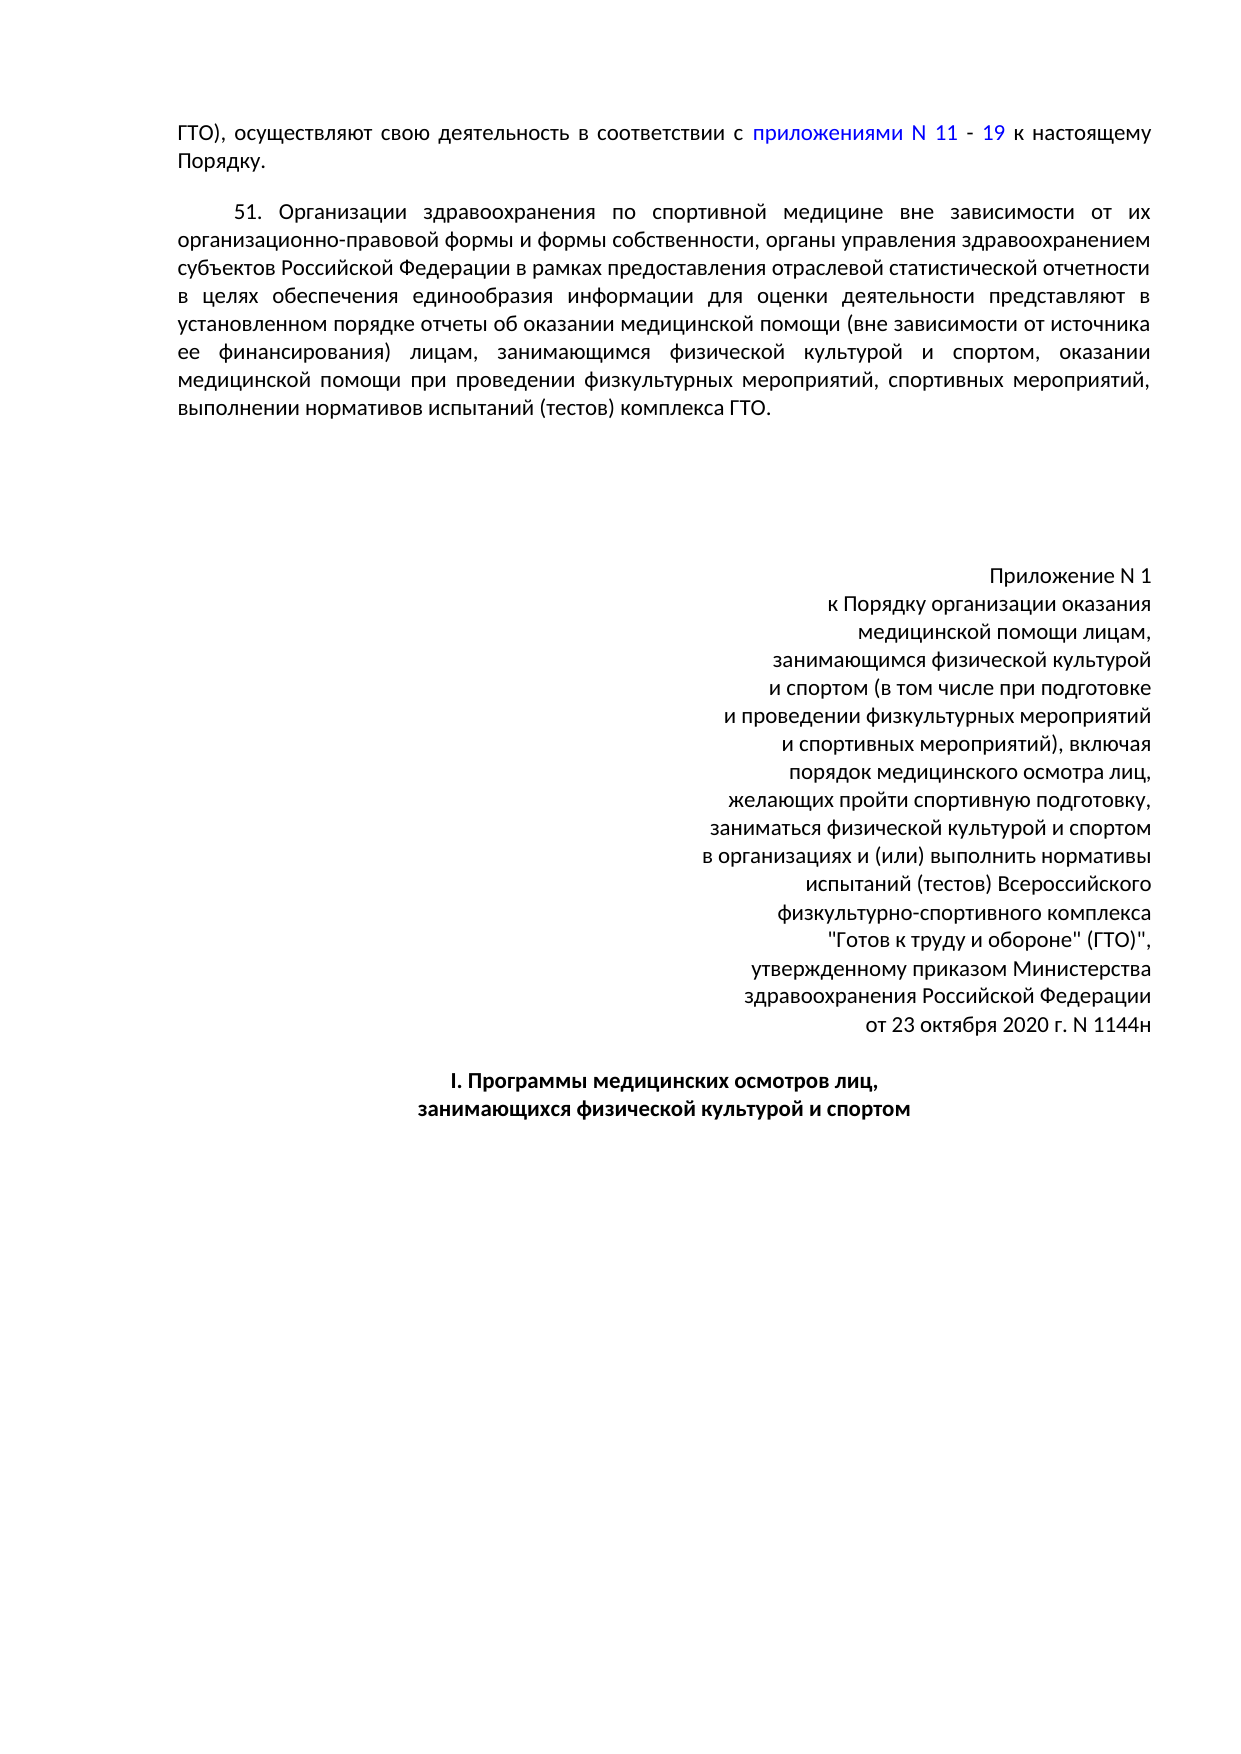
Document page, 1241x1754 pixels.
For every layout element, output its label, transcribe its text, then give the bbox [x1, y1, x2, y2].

text и проведении физкультурных мероприятий [177, 701, 1152, 729]
text физкультурно-спортивного комплекса [177, 898, 1152, 926]
text испытаний (тестов) Всероссийского [177, 869, 1152, 898]
text заниматься физической культурой и спортом [177, 813, 1152, 842]
text утвержденному приказом Министерства [177, 954, 1152, 982]
text к Порядку организации оказания [177, 589, 1152, 617]
title занимающихся физической культурой и спортом [177, 1094, 1152, 1122]
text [177, 118, 1152, 174]
text в организациях и (или) выполнить нормативы [177, 842, 1152, 869]
text 51. Организации здравоохранения по спортивной медицине вне зависимости от их организационно-правовой формы и формы собственности, органы управления здравоохранением субъектов Российской Федерации в рамках предоставления отраслевой статистической отчетности в целях обеспечения единообразия информации для оценки деятельности представляют в установленном порядке отчеты об оказании медицинской помощи (вне зависимости от источника ее финансирования) лицам, занимающимся физической культурой и спортом, оказании медицинской помощи при проведении физкультурных мероприятий, спортивных мероприятий, выполнении нормативов испытаний (тестов) комплекса ГТО. [177, 197, 1152, 421]
text Приложение N 1 [177, 561, 1152, 589]
title I. Программы медицинских осмотров лиц, [177, 1066, 1152, 1094]
text желающих пройти спортивную подготовку, [177, 786, 1152, 813]
text здравоохранения Российской Федерации [177, 982, 1152, 1010]
text занимающимся физической культурой [177, 645, 1152, 673]
text и спортивных мероприятий), включая [177, 729, 1152, 757]
text "Готов к труду и обороне" (ГТО)", [177, 926, 1152, 954]
text медицинской помощи лицам, [177, 617, 1152, 645]
text и спортом (в том числе при подготовке [177, 673, 1152, 701]
text от 23 октября 2020 г. N 1144н [177, 1010, 1152, 1038]
text порядок медицинского осмотра лиц, [177, 757, 1152, 786]
